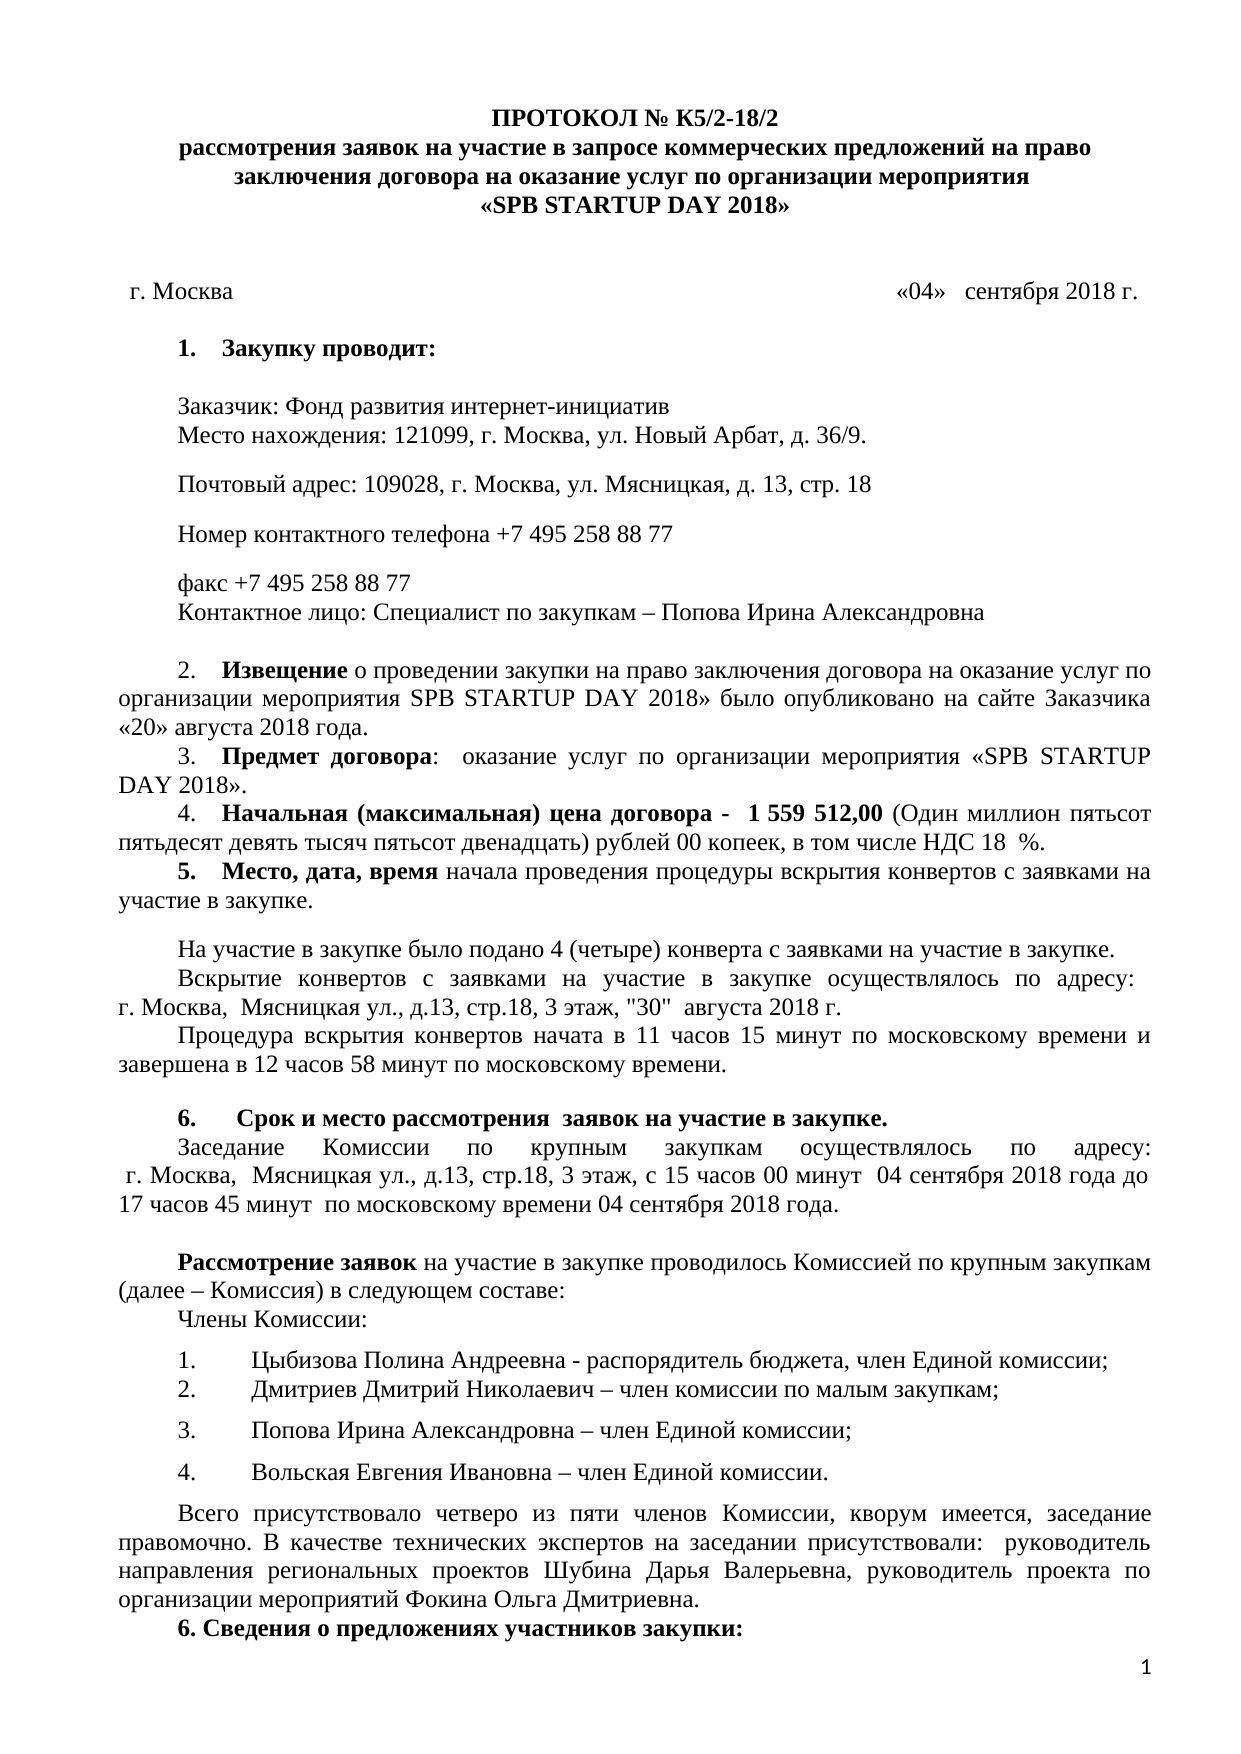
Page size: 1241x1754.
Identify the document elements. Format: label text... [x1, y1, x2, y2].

text Номер контактного телефона +7 495 258 88 77 [118, 519, 1152, 548]
text Заседание Комиссии по крупным закупкам осуществлялось по адресу: г. Москва, Мясницкая ул., д.13, стр.18, 3 этаж, с 15 часов 00 минут 04 сентября 2018 года до 17 часов 45 минут по московскому времени 04 сентября 2018 года. [118, 1132, 1152, 1218]
text Всего присутствовало четверо из пяти членов Комиссии, кворум имеется, заседание правомочно. В качестве технических экспертов на заседании присутствовали: руководитель направления региональных проектов Шубина Дарья Валерьевна, руководитель проекта по организации мероприятий Фокина Ольга Дмитриевна. [118, 1498, 1152, 1613]
list Вольская Евгения Ивановна – член Единой комиссии. [118, 1457, 1152, 1486]
list Предмет договора: оказание услуг по организации мероприятия «SPB STARTUP DAY 2018». [118, 741, 1152, 798]
text Члены Комиссии: [118, 1304, 1152, 1333]
list Дмитриев Дмитрий Николаевич – член комиссии по малым закупкам; [118, 1374, 1152, 1403]
list Начальная (максимальная) цена договора - 1 559 512,00 (Один миллион пятьсот пятьдесят девять тысяч пятьсот двенадцать) рублей 00 копеек, в том числе НДС 18 %. [118, 798, 1152, 856]
table_header «04» сентября 2018 г. [643, 276, 1149, 305]
list Извещение о проведении закупки на право заключения договора на оказание услуг по организации мероприятия SPB STARTUP DAY 2018» было опубликовано на сайте Заказчика «20» августа 2018 года. [118, 655, 1152, 741]
text 6. Сведения о предложениях участников закупки: [118, 1613, 1152, 1642]
text Процедура вскрытия конвертов начата в 11 часов 15 минут по московскому времени и завершена в 12 часов 58 минут по московскому времени. [118, 1021, 1152, 1078]
text факс +7 495 258 88 77 [118, 568, 1152, 597]
list Закупку проводит: [118, 333, 1152, 362]
text Рассмотрение заявок на участие в закупке проводилось Комиссией по крупным закупкам (далее – Комиссия) в следующем составе: [118, 1247, 1152, 1304]
list Место, дата, время начала проведения процедуры вскрытия конвертов с заявками на участие в закупке. [118, 856, 1152, 913]
text Место нахождения: 121099, г. Москва, ул. Новый Арбат, д. 36/9. [118, 420, 1152, 448]
list Срок и место рассмотрения заявок на участие в закупке. [118, 1103, 1152, 1132]
text Заказчик: Фонд развития интернет-инициатив [118, 391, 1152, 420]
text На участие в закупке было подано 4 (четыре) конверта с заявками на участие в закупке. [118, 934, 1152, 963]
text рассмотрения заявок на участие в запросе коммерческих предложений на право заключения договора на оказание услуг по организации мероприятия «SPB STARTUP DAY 2018» [118, 132, 1152, 247]
text Контактное лицо: Специалист по закупкам – Попова Ирина Александровна [118, 597, 1152, 626]
list Цыбизова Полина Андреевна - распорядитель бюджета, член Единой комиссии; [118, 1346, 1152, 1374]
text Вскрытие конвертов с заявками на участие в закупке осуществлялось по адресу: г. Москва, Мясницкая ул., д.13, стр.18, 3 этаж, "30" августа 2018 г. [118, 963, 1152, 1021]
text Почтовый адрес: 109028, г. Москва, ул. Мясницкая, д. 13, стр. 18 [118, 469, 1152, 498]
text ПРОТОКОЛ № К5/2-18/2 [118, 103, 1152, 132]
table_header г. Москва [118, 276, 643, 305]
list Попова Ирина Александровна – член Единой комиссии; [118, 1416, 1152, 1444]
